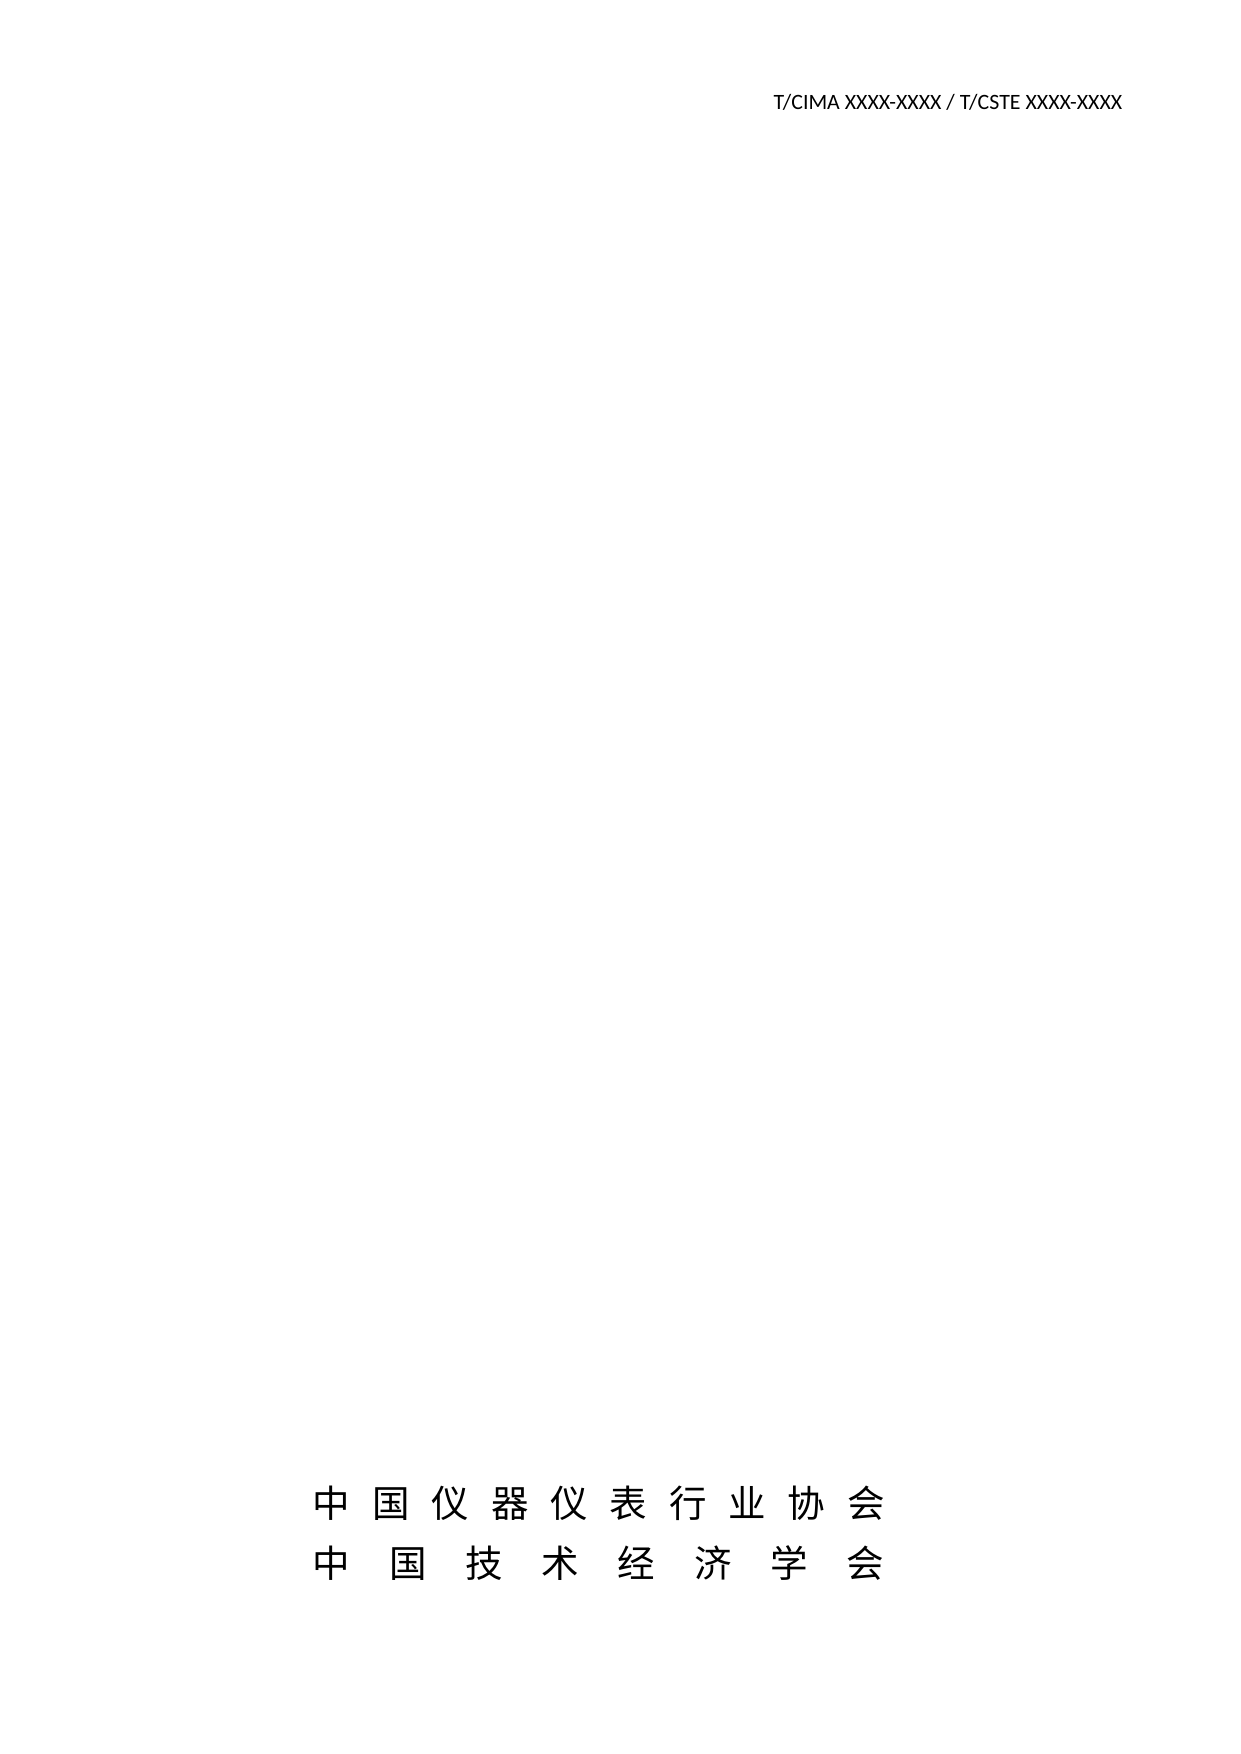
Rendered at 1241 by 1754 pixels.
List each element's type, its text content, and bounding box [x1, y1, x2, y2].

text 中 国 仪 器 仪 表 行 业 协 会 [313, 1469, 885, 1529]
text 中 国 技 术 经 济 学 会 [313, 1529, 885, 1590]
